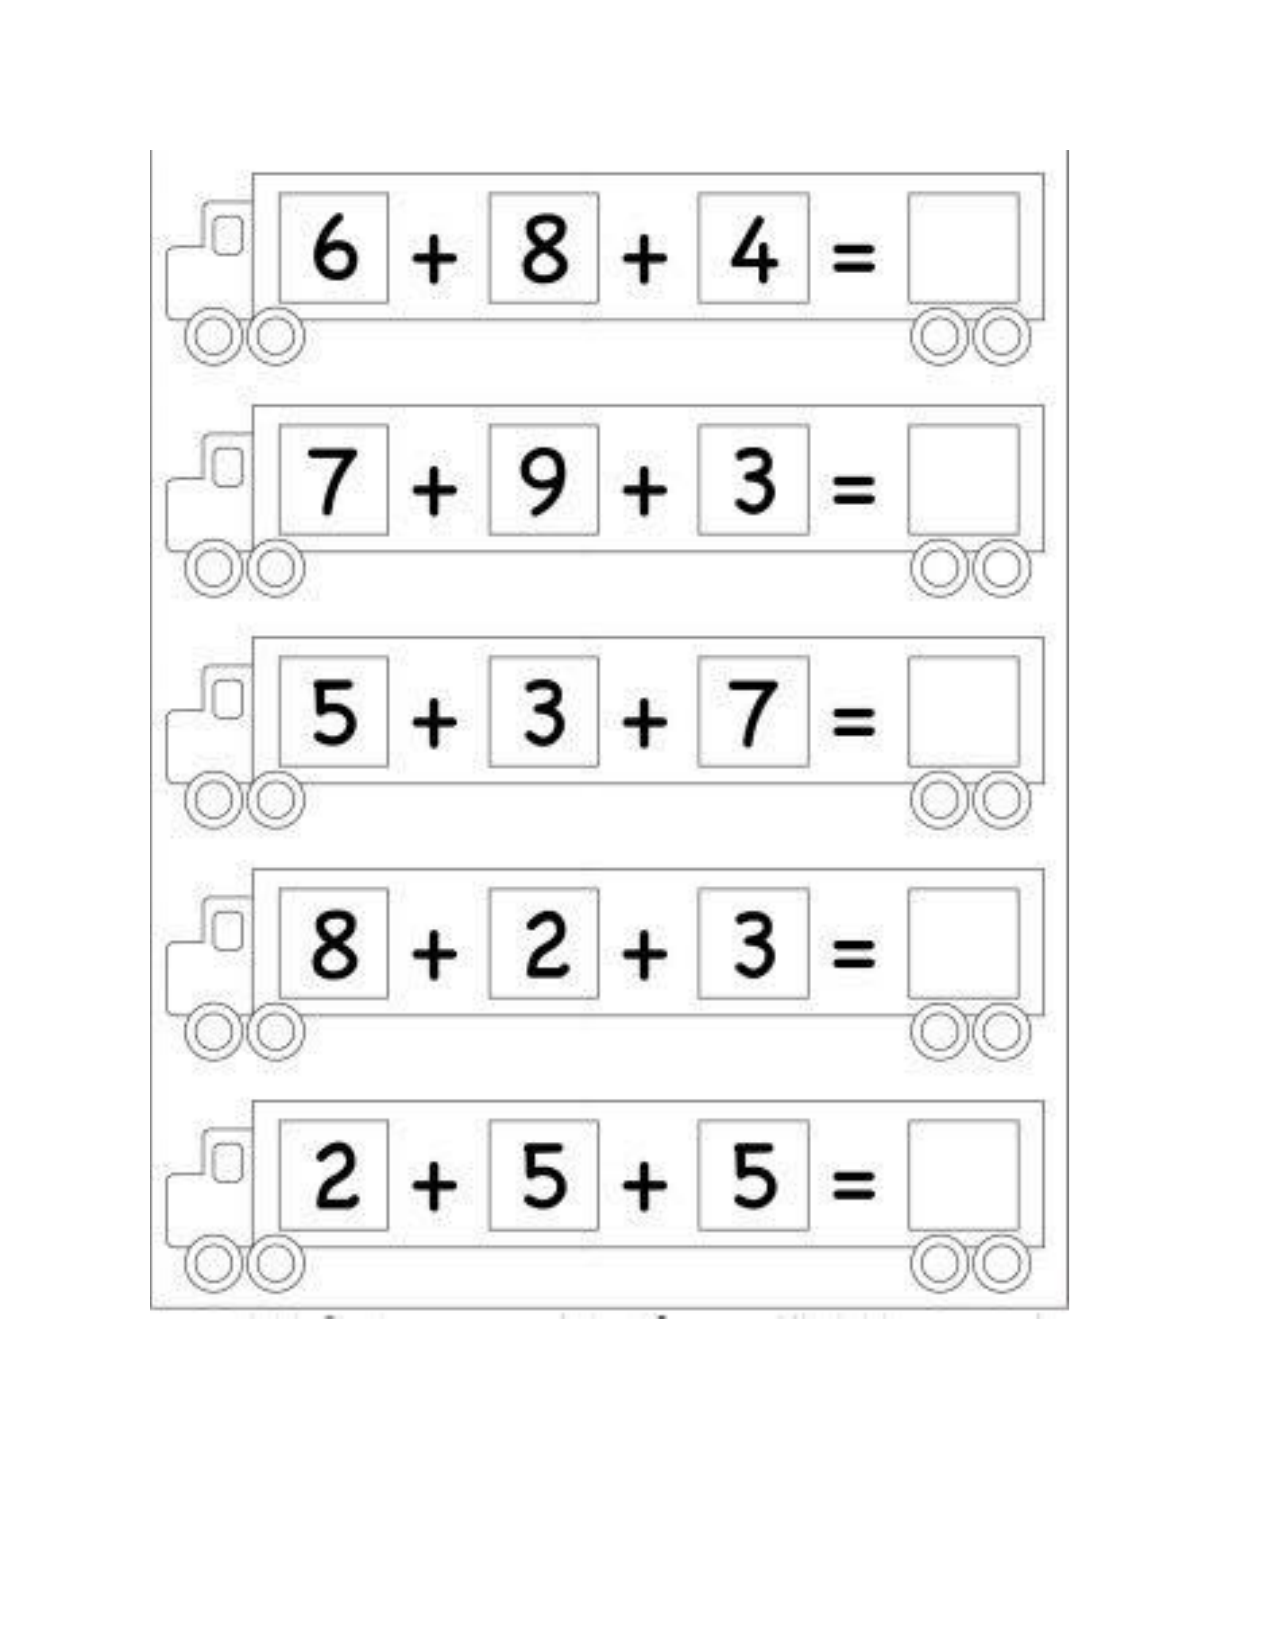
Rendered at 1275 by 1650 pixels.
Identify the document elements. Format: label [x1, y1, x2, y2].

picture [150, 150, 1070, 1319]
